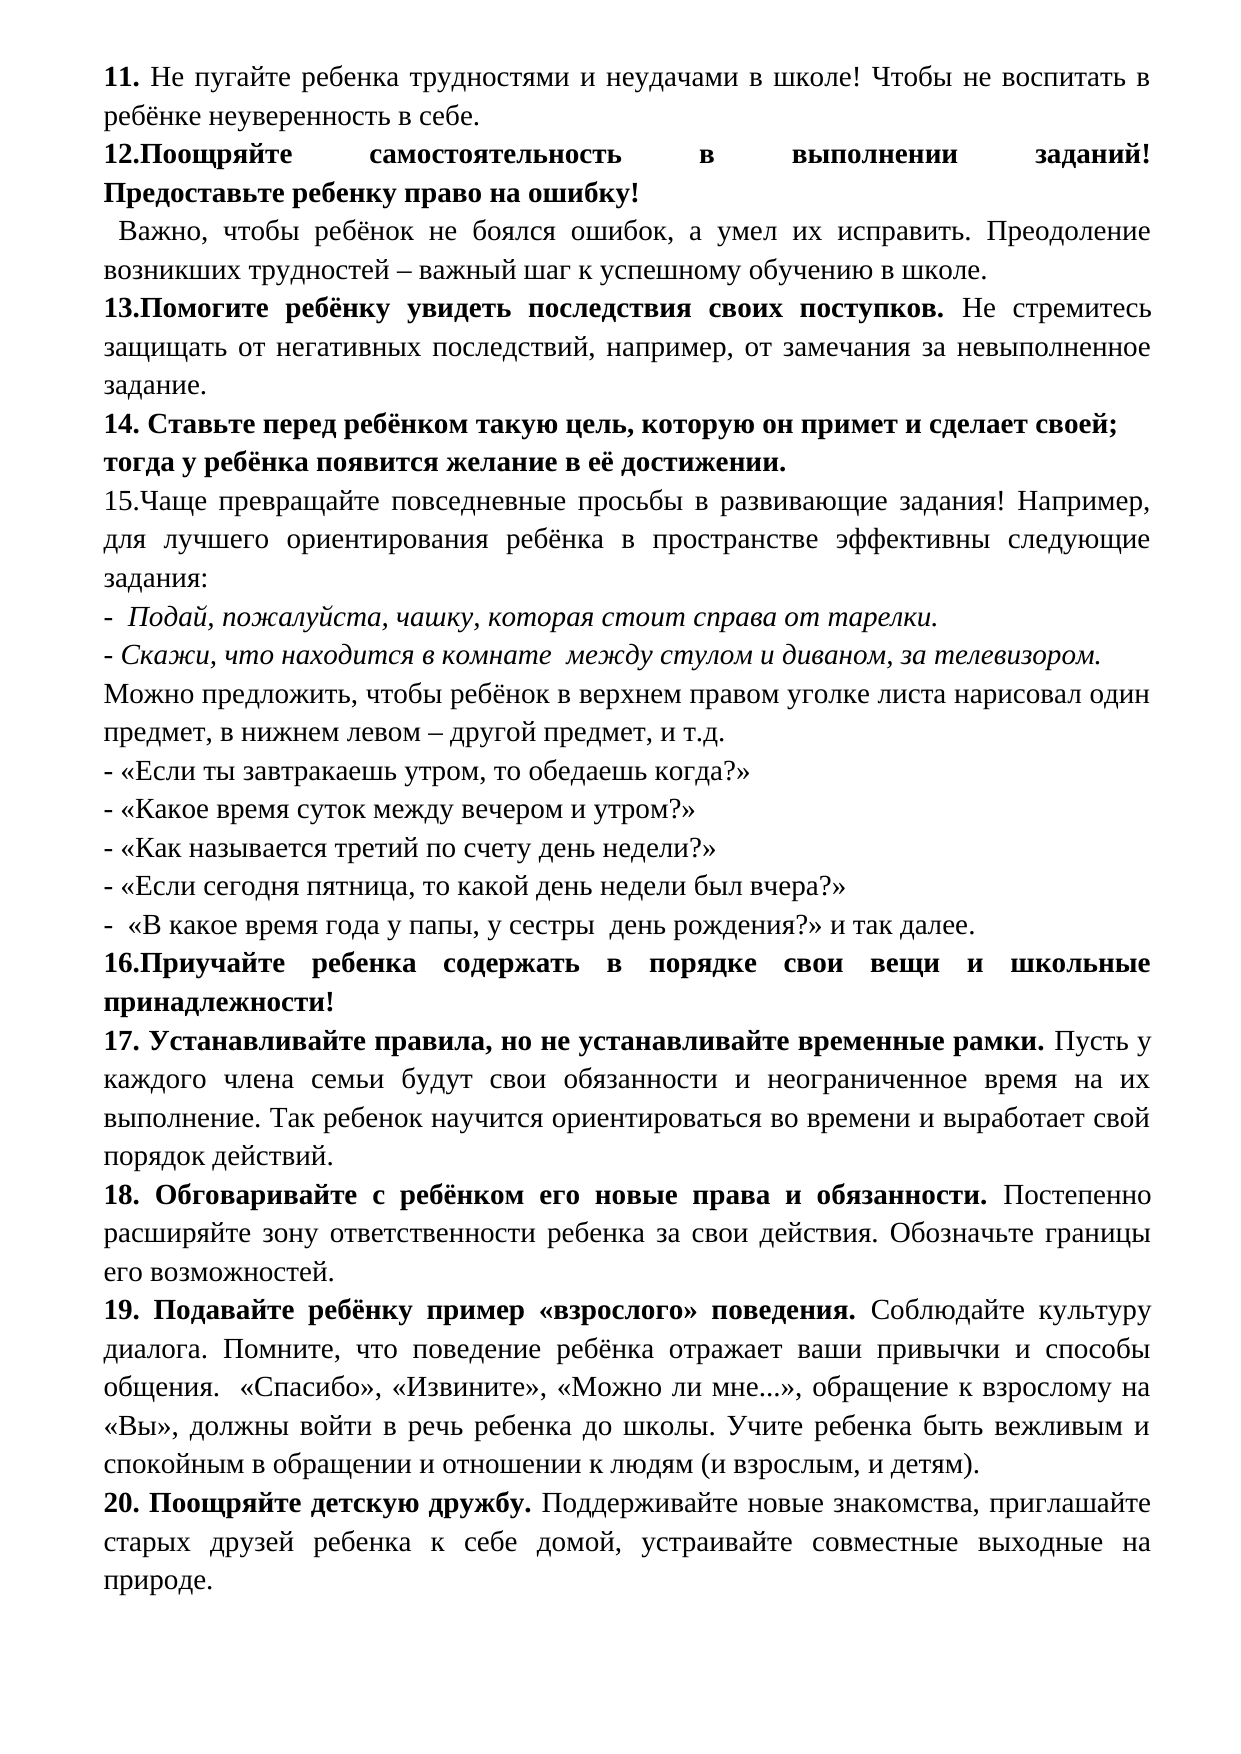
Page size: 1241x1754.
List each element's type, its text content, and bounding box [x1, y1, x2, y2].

text - «В какое время года у папы, у сестры день рождения?» и так далее. [103, 907, 1152, 941]
text 12.Поощряйте самостоятельность в выполнении заданий! Предоставьте ребенку право на ошибку! [103, 136, 1152, 208]
text 13.Помогите ребёнку увидеть последствия своих поступков. Не стремитесь защищать от негативных последствий, например, от замечания за невыполненное задание. [103, 290, 1152, 401]
text 18. Обговаривайте с ребёнком его новые права и обязанности. Постепенно расширяйте зону ответственности ребенка за свои действия. Обозначьте границы его возможностей. [103, 1177, 1152, 1287]
text 14. Ставьте перед ребёнком такую цель, которую он примет и сделает своей; тогда у ребёнка появится желание в её достижении. [103, 406, 1152, 478]
text - «Как называется третий по счету день недели?» [103, 830, 1152, 863]
text 19. Подавайте ребёнку пример «взрослого» поведения. Соблюдайте культуру диалога. Помните, что поведение ребёнка отражает ваши привычки и способы общения. «Спасибо», «Извините», «Можно ли мне...», обращение к взрослому на «Вы», должны войти в речь ребенка до школы. Учите ребенка быть вежливым и спокойным в обращении и отношении к людям (и взрослым, и детям). [103, 1292, 1152, 1480]
text Важно, чтобы ребёнок не боялся ошибок, а умел их исправить. Преодоление возникших трудностей – важный шаг к успешному обучению в школе. [103, 213, 1152, 285]
text - Подай, пожалуйста, чашку, которая стоит справа от тарелки. [103, 599, 1152, 632]
text Можно предложить, чтобы ребёнок в верхнем правом уголке листа нарисовал один предмет, в нижнем левом – другой предмет, и т.д. [103, 709, 1152, 748]
text 15.Чаще превращайте повседневные просьбы в развивающие задания! Например, для лучшего ориентирования ребёнка в пространстве эффективны следующие задания: [103, 483, 1152, 594]
text 11. Не пугайте ребенка трудностями и неудачами в школе! Чтобы не воспитать в ребёнке неуверенность в себе. [103, 59, 1152, 131]
text 20. Поощряйте детскую дружбу. Поддерживайте новые знакомства, приглашайте старых друзей ребенка к себе домой, устраивайте совместные выходные на природе. [103, 1485, 1152, 1596]
text 17. Устанавливайте правила, но не устанавливайте временные рамки. Пусть у каждого члена семьи будут свои обязанности и неограниченное время на их выполнение. Так ребенок научится ориентироваться во времени и выработает свой порядок действий. [103, 1023, 1152, 1172]
text - «Если ты завтракаешь утром, то обедаешь когда?» [103, 753, 1152, 786]
text 16.Приучайте ребенка содержать в порядке свои вещи и школьные принадлежности! [103, 946, 1152, 1018]
text - Скажи, что находится в комнате между стулом и диваном, за телевизором. [103, 637, 1152, 671]
text - «Если сегодня пятница, то какой день недели был вчера?» [103, 868, 1152, 902]
text - «Какое время суток между вечером и утром?» [103, 791, 1152, 825]
